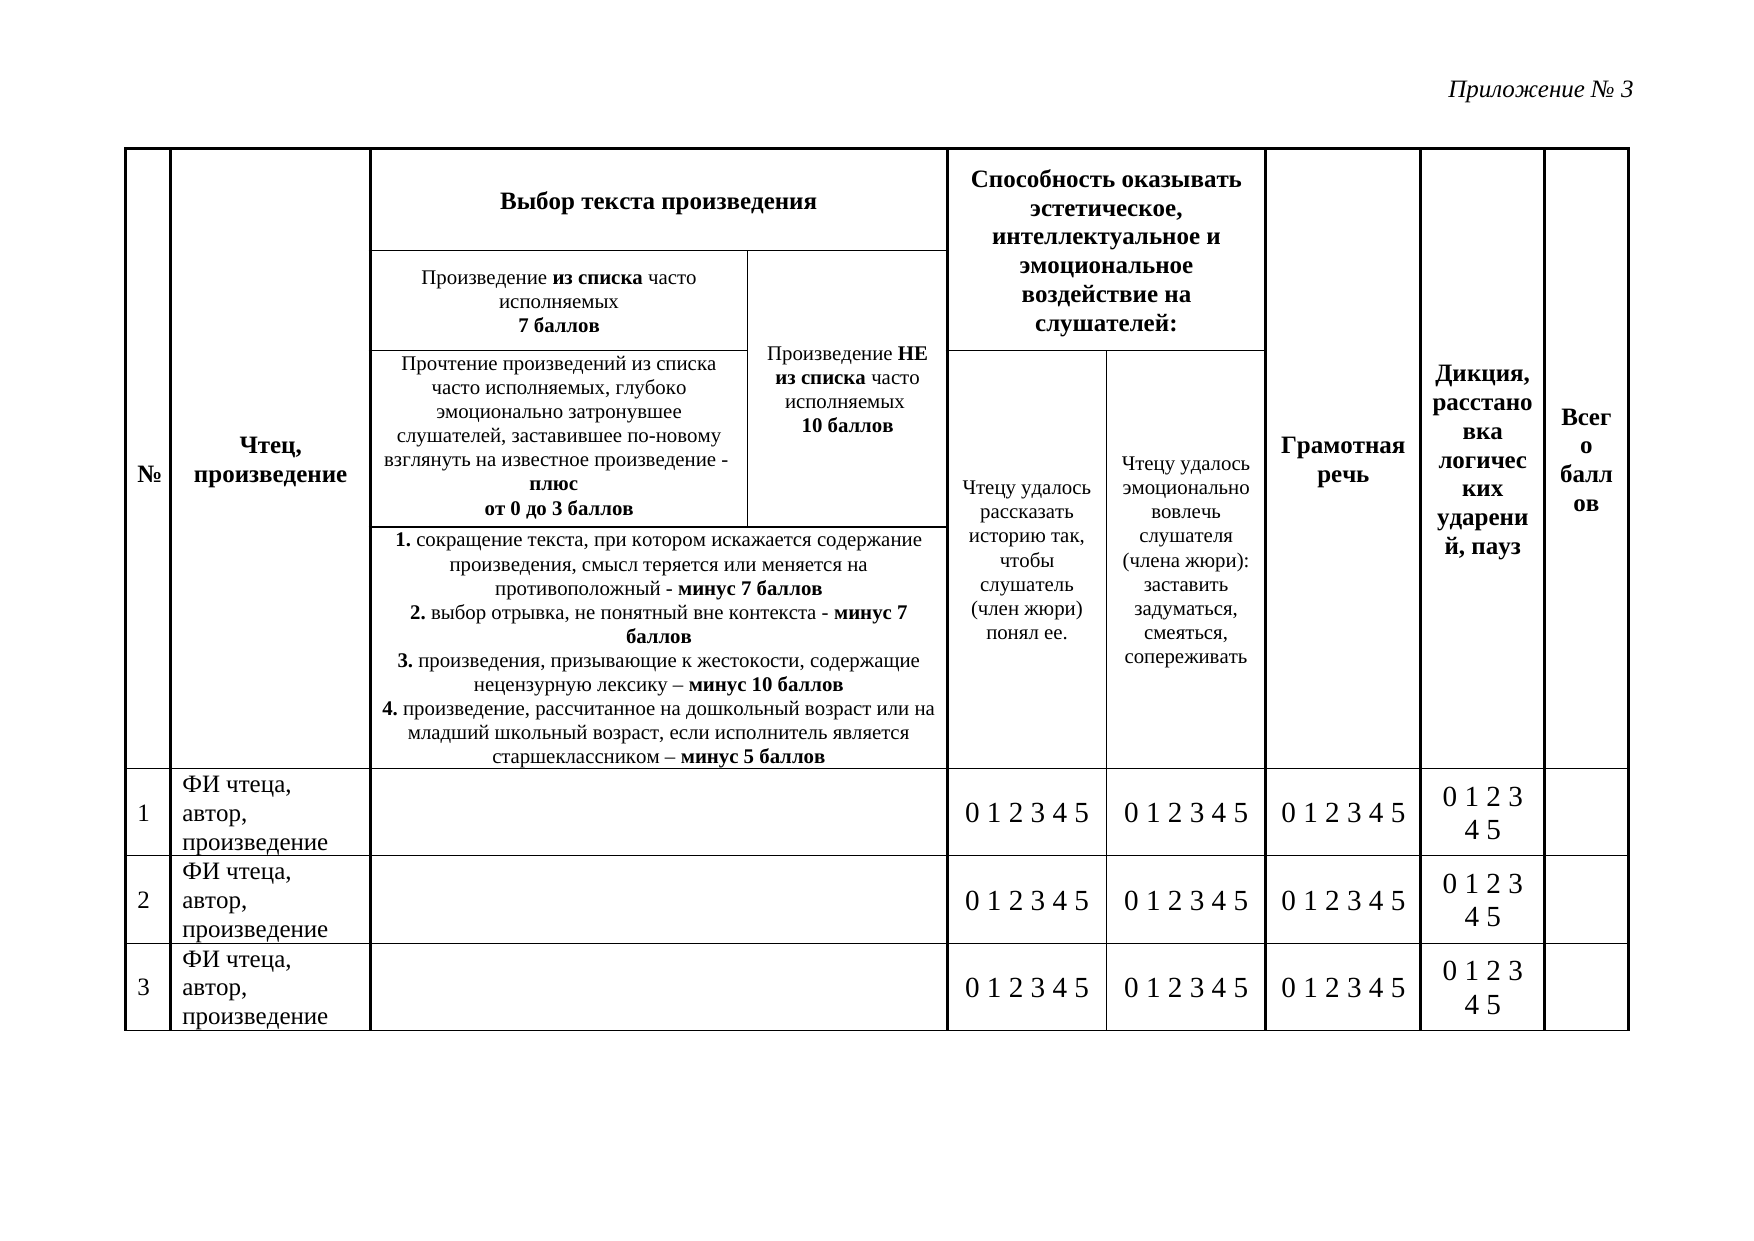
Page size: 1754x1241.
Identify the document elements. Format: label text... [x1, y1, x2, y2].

table_cell 0 1 2 3 4 5 [1422, 769, 1543, 855]
table_cell Чтецу удалось рассказать историю так, чтобы слушатель (член жюри) понял ее. [949, 351, 1106, 768]
table_cell 0 1 2 3 4 5 [1267, 944, 1419, 1030]
table_header Грамотная речь [1267, 150, 1419, 768]
table_cell 0 1 2 3 4 5 [1107, 856, 1264, 943]
table_cell ФИ чтеца, автор, произведение [172, 769, 369, 855]
table_cell 0 1 2 3 4 5 [1107, 769, 1264, 855]
table_cell 0 1 2 3 4 5 [949, 769, 1106, 855]
table_cell [372, 856, 946, 943]
table_cell [1546, 769, 1627, 855]
table_header Выбор текста произведения [372, 150, 946, 250]
table_header Всего баллов [1546, 150, 1627, 768]
table_cell 1. сокращение текста, при котором искажается содержание произведения, смысл теряется или меняется на противоположный - минус 7 баллов 2. выбор отрывка, не понятный вне контекста - минус 7 баллов 3. произведения, призывающие к жестокости, содержащие нецензурную лексику – минус 10 баллов 4. произведение, рассчитанное на дошкольный возраст или на младший школьный возраст, если исполнитель является старшеклассником – минус 5 баллов [372, 528, 946, 768]
table_cell Произведение из списка часто исполняемых 7 баллов [372, 251, 747, 350]
table_cell 0 1 2 3 4 5 [1422, 856, 1543, 943]
table_cell Произведение НЕ из списка часто исполняемых 10 баллов [748, 251, 946, 526]
table_header Дикция, расстановка логических ударений, пауз [1422, 150, 1543, 768]
table_cell ФИ чтеца, автор, произведение [172, 944, 369, 1030]
table_cell Прочтение произведений из списка часто исполняемых, глубоко эмоционально затронувшее слушателей, заставившее по-новому взглянуть на известное произведение - плюс от 0 до 3 баллов [372, 351, 747, 526]
table_cell 0 1 2 3 4 5 [1267, 856, 1419, 943]
table_cell 1 [127, 769, 169, 855]
table_header Способность оказывать эстетическое, интеллектуальное и эмоциональное воздействие на слушателей: [949, 150, 1264, 350]
table_cell [372, 769, 946, 855]
table_cell ФИ чтеца, автор, произведение [172, 856, 369, 943]
table_cell 0 1 2 3 4 5 [949, 944, 1106, 1030]
table_cell 0 1 2 3 4 5 [1422, 944, 1543, 1030]
table_header № [127, 150, 169, 768]
table_cell 2 [127, 856, 169, 943]
text Приложение № 3 [118, 74, 1636, 103]
table_cell [372, 944, 946, 1030]
table_cell 0 1 2 3 4 5 [1267, 769, 1419, 855]
table_cell Чтецу удалось эмоционально вовлечь слушателя (члена жюри): заставить задуматься, смеяться, сопереживать [1107, 351, 1264, 768]
table_header Чтец, произведение [172, 150, 369, 768]
table_cell [1546, 856, 1627, 943]
table_cell 0 1 2 3 4 5 [949, 856, 1106, 943]
table_cell [1546, 944, 1627, 1030]
table_cell 0 1 2 3 4 5 [1107, 944, 1264, 1030]
table_cell 3 [127, 944, 169, 1030]
